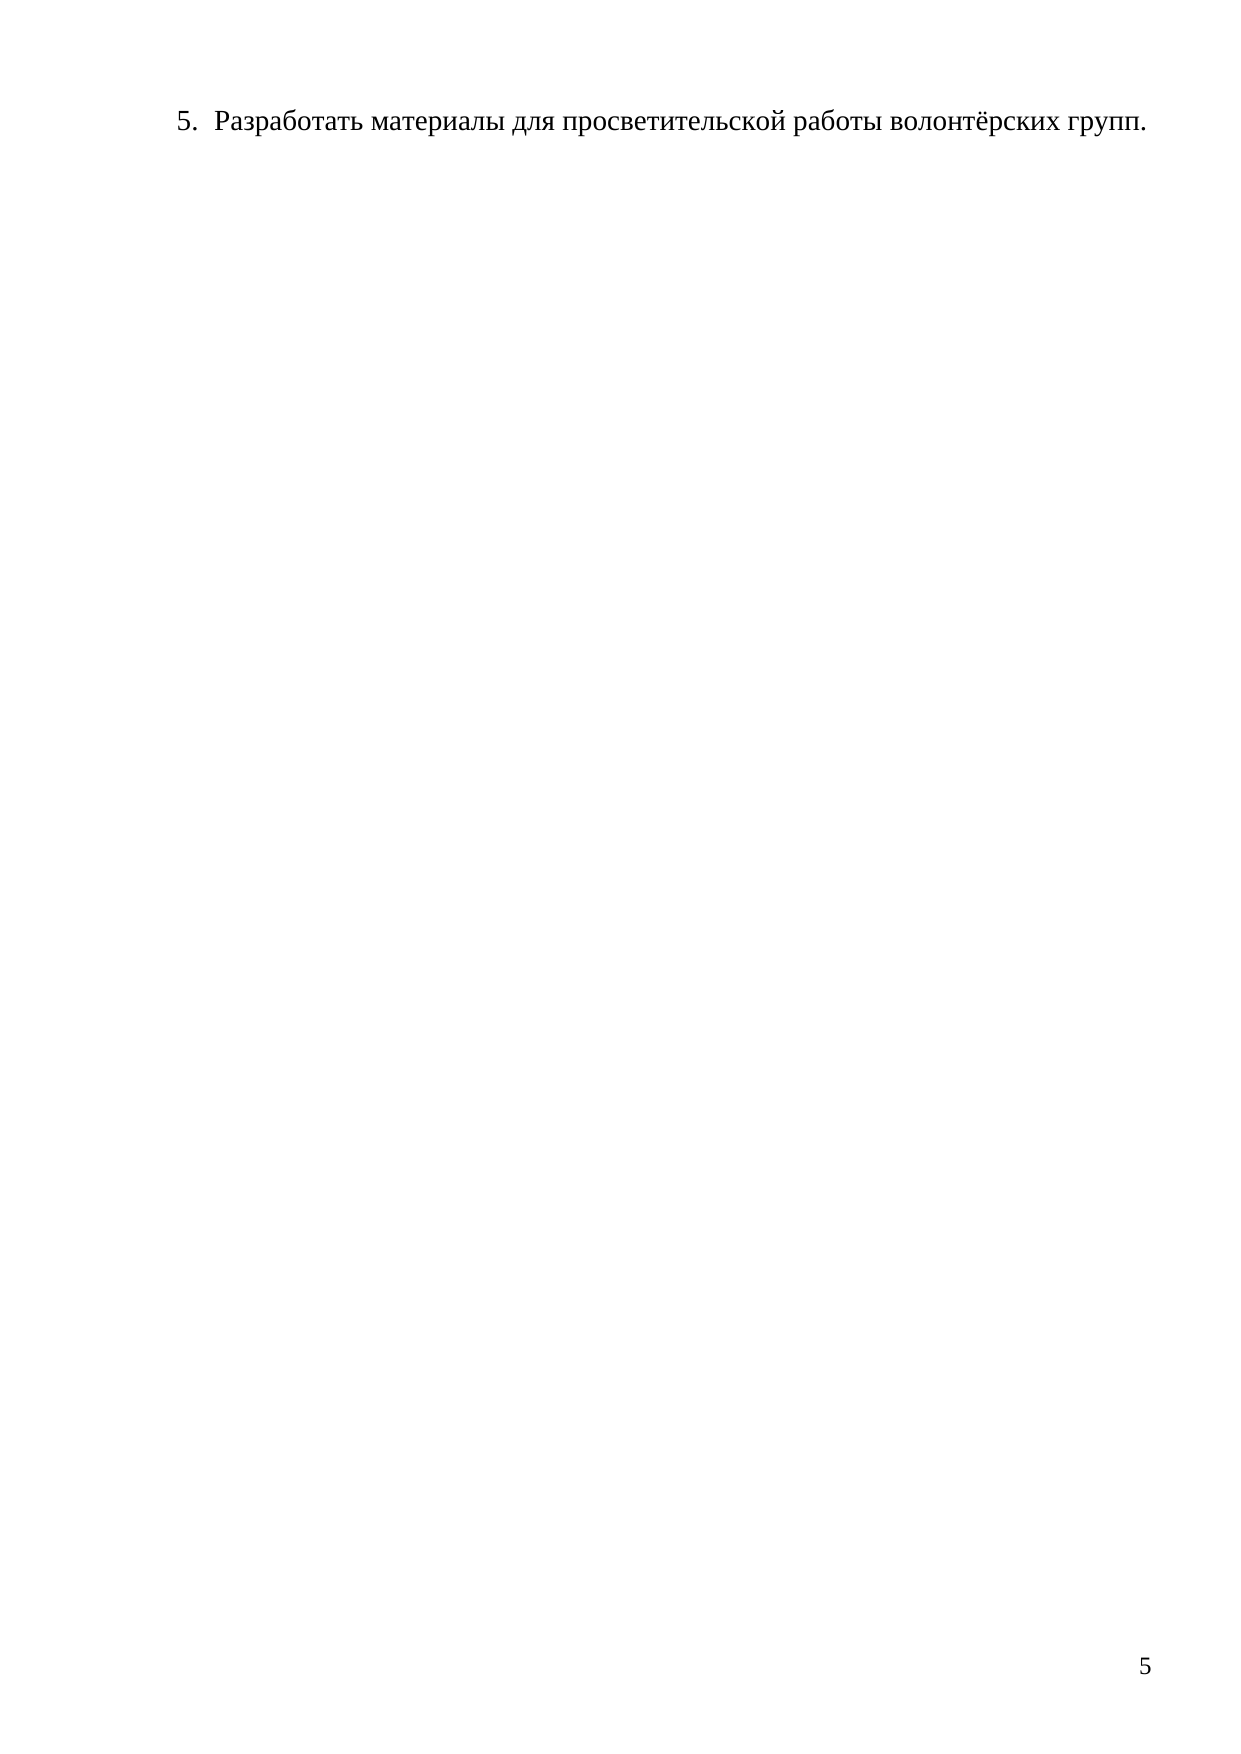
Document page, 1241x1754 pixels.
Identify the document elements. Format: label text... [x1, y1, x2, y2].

list Разработать материалы для просветительской работы волонтёрских групп. [176, 103, 1157, 136]
